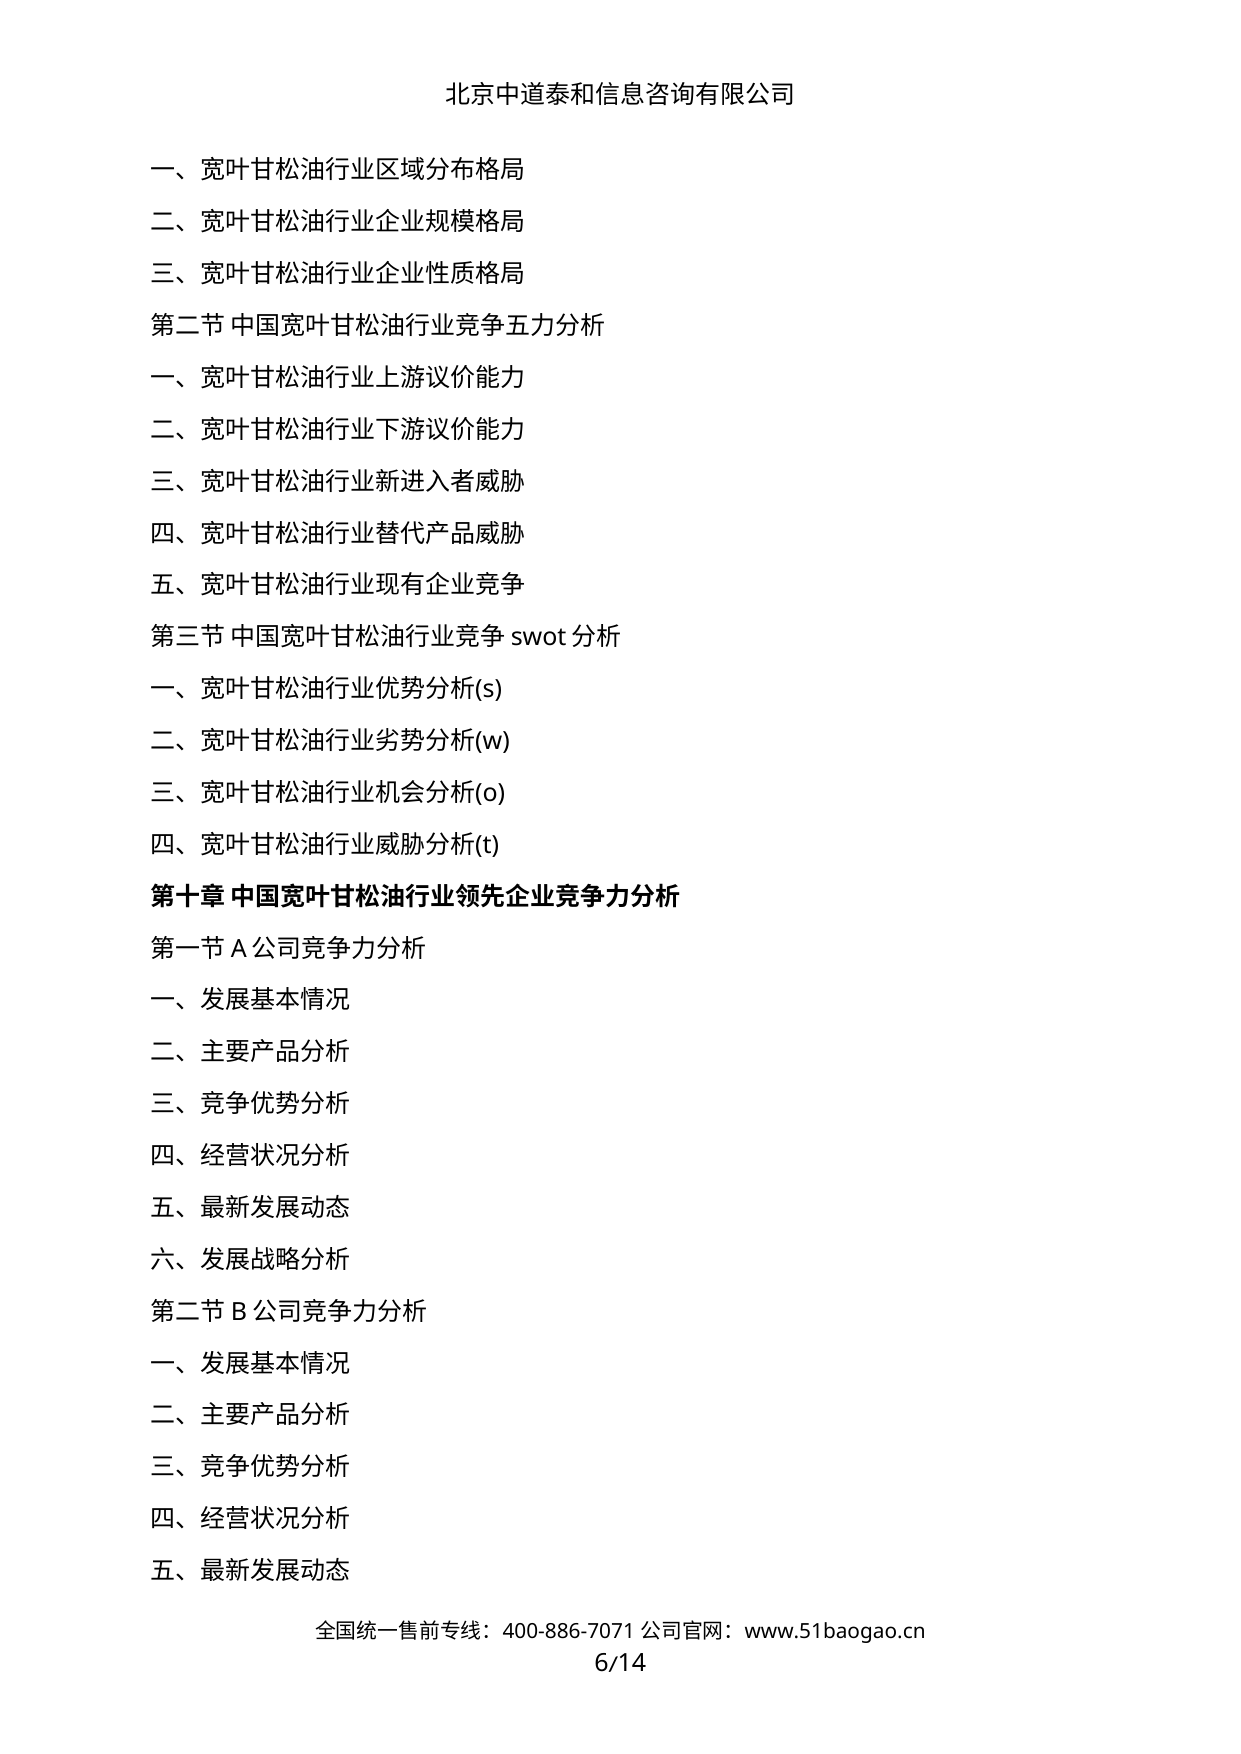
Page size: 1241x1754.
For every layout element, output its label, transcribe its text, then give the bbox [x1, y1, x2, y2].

text 一、发展基本情况 [150, 1343, 1090, 1379]
text 四、经营状况分析 [150, 1136, 1090, 1172]
text 第三节 中国宽叶甘松油行业竞争swot分析 [150, 617, 1090, 653]
text 二、主要产品分析 [150, 1032, 1090, 1068]
text 一、宽叶甘松油行业优势分析(s) [150, 669, 1090, 705]
text 四、宽叶甘松油行业威胁分析(t) [150, 824, 1090, 861]
text 二、宽叶甘松油行业下游议价能力 [150, 409, 1090, 446]
text 一、宽叶甘松油行业上游议价能力 [150, 357, 1090, 394]
text 二、宽叶甘松油行业企业规模格局 [150, 202, 1090, 238]
text 四、经营状况分析 [150, 1499, 1090, 1535]
text 第十章 中国宽叶甘松油行业领先企业竞争力分析 [150, 876, 1090, 912]
text 第二节 中国宽叶甘松油行业竞争五力分析 [150, 306, 1090, 342]
text 第二节 B公司竞争力分析 [150, 1291, 1090, 1327]
text 一、宽叶甘松油行业区域分布格局 [150, 150, 1090, 186]
text 第一节 A公司竞争力分析 [150, 928, 1090, 964]
text 四、宽叶甘松油行业替代产品威胁 [150, 513, 1090, 549]
text 三、竞争优势分析 [150, 1447, 1090, 1483]
text 三、竞争优势分析 [150, 1084, 1090, 1120]
text 三、宽叶甘松油行业新进入者威胁 [150, 461, 1090, 497]
text 二、主要产品分析 [150, 1395, 1090, 1431]
text 五、最新发展动态 [150, 1551, 1090, 1587]
text 五、最新发展动态 [150, 1187, 1090, 1224]
text 三、宽叶甘松油行业企业性质格局 [150, 254, 1090, 290]
text 三、宽叶甘松油行业机会分析(o) [150, 772, 1090, 809]
text 五、宽叶甘松油行业现有企业竞争 [150, 565, 1090, 601]
text 一、发展基本情况 [150, 980, 1090, 1016]
text 六、发展战略分析 [150, 1239, 1090, 1276]
text 二、宽叶甘松油行业劣势分析(w) [150, 721, 1090, 757]
